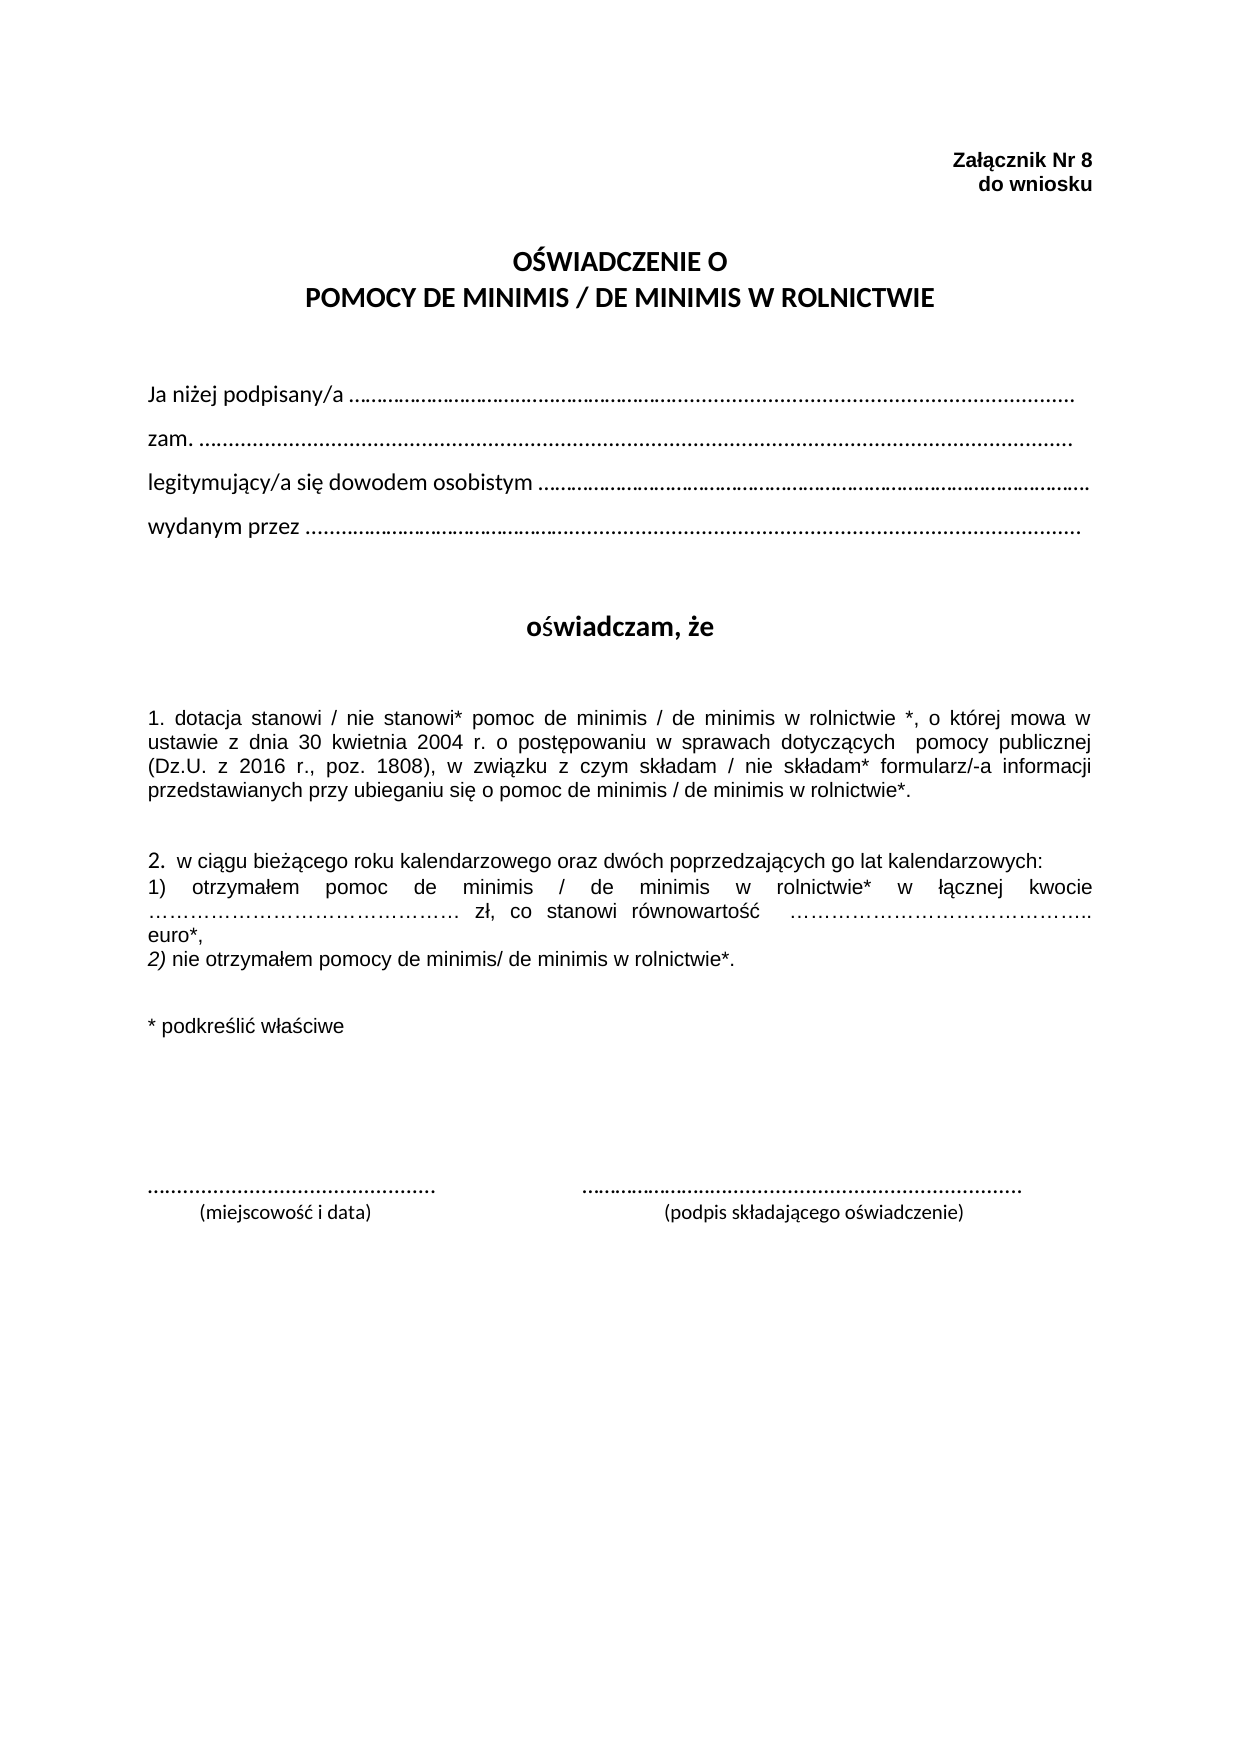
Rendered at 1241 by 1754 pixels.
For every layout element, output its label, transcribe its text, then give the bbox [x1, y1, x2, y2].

text (miejscowość i data) (podpis składającego oświadczenie) [148, 1199, 1093, 1225]
text oświadczam, że [148, 608, 1093, 644]
text POMOCY DE MINIMIS / DE MINIMIS W ROLNICTWIE [148, 279, 1093, 315]
text 2. w ciągu bieżącego roku kalendarzowego oraz dwóch poprzedzających go lat kalendarzowych: [148, 845, 1093, 875]
text * podkreślić właściwe [148, 1014, 1093, 1038]
text legitymujący/a się dowodem osobistym ………………………………………………………………………………………. [148, 467, 1093, 497]
text zam. ….............................................................................................................................................. [148, 423, 1093, 453]
text 1) otrzymałem pomoc de minimis / de minimis w rolnictwie* w łącznej kwocie ……………………………………… zł, co stanowi równowartość …………………………………….. euro*, [148, 875, 1093, 947]
text 1. dotacja stanowi / nie stanowi* pomoc de minimis / de minimis w rolnictwie *, o której mowa w ustawie z dnia 30 kwietnia 2004 r. o postępowaniu w sprawach dotyczących pomocy publicznej (Dz.U. z 2016 r., poz. 1808), w związku z czym składam / nie składam* formularz/-a informacji przedstawianych przy ubieganiu się o pomoc de minimis / de minimis w rolnictwie*. [148, 706, 1093, 802]
text OŚWIADCZENIE O [148, 243, 1093, 279]
text 2) nie otrzymałem pomocy de minimis/ de minimis w rolnictwie*. [148, 947, 1093, 971]
text Załącznik Nr 8 [148, 148, 1093, 172]
text Ja niżej podpisany/a …………………………..…..…………………................................................................... [148, 379, 1093, 409]
text do wniosku [148, 172, 1093, 196]
text wydanym przez ........…………………………………..................................................................................... [148, 511, 1093, 540]
text …............................................. …………………..…................................................. [148, 1170, 1093, 1199]
